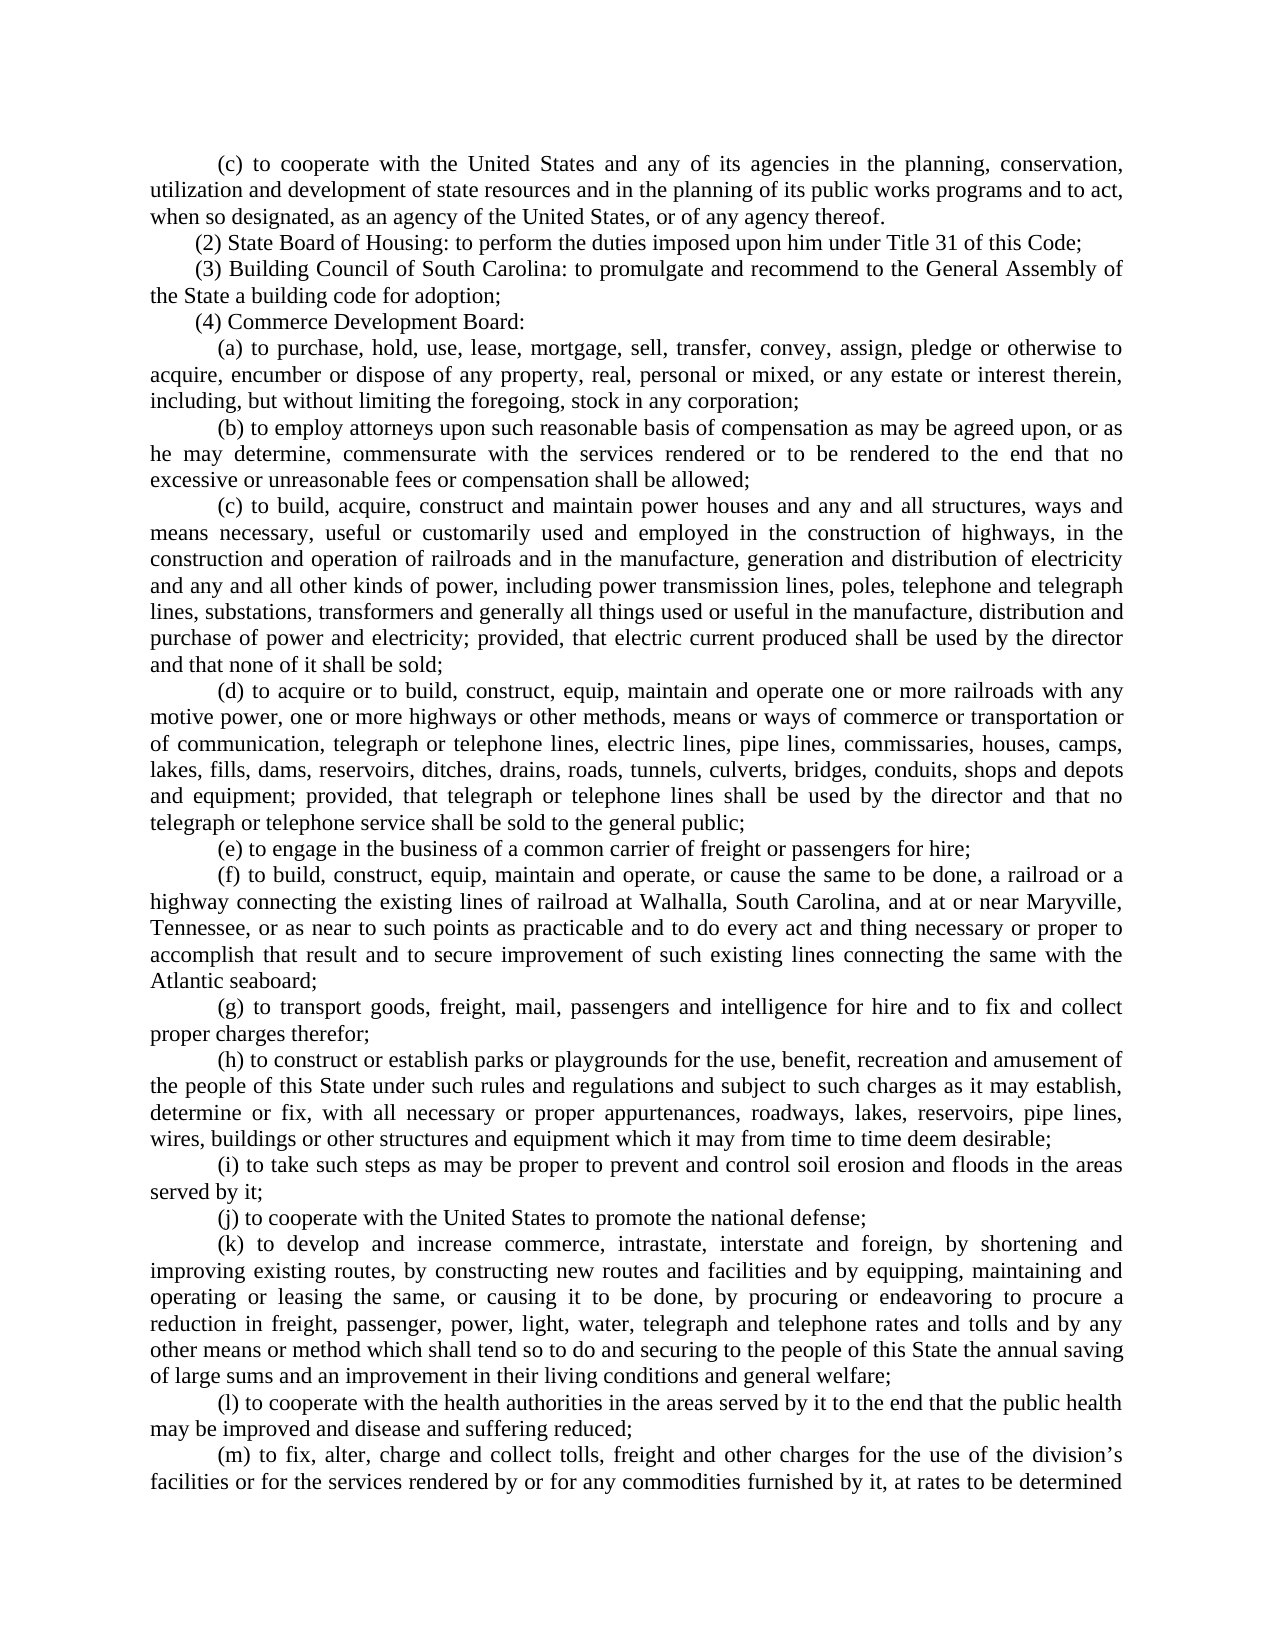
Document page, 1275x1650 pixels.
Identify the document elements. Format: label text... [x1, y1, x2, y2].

text (c) to build, acquire, construct and maintain power houses and any and all structures, ways and means necessary, useful or customarily used and employed in the construction of highways, in the construction and operation of railroads and in the manufacture, generation and distribution of electricity and any and all other kinds of power, including power transmission lines, poles, telephone and telegraph lines, substations, transformers and generally all things used or useful in the manufacture, distribution and purchase of power and electricity; provided, that electric current produced shall be used by the director and that none of it shall be sold; [150, 493, 1125, 677]
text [150, 1441, 1125, 1494]
text (4) Commerce Development Board: [150, 308, 1125, 334]
text (a) to purchase, hold, use, lease, mortgage, sell, transfer, convey, assign, pledge or otherwise to acquire, encumber or dispose of any property, real, personal or mixed, or any estate or interest therein, including, but without limiting the foregoing, stock in any corporation; [150, 334, 1125, 413]
text (k) to develop and increase commerce, intrastate, interstate and foreign, by shortening and improving existing routes, by constructing new routes and facilities and by equipping, maintaining and operating or leasing the same, or causing it to be done, by procuring or endeavoring to procure a reduction in freight, passenger, power, light, water, telegraph and telephone rates and tolls and by any other means or method which shall tend so to do and securing to the people of this State the annual saving of large sums and an improvement in their living conditions and general welfare; [150, 1231, 1125, 1389]
text (2) State Board of Housing: to perform the duties imposed upon him under Title 31 of this Code; [150, 229, 1125, 255]
text (g) to transport goods, freight, mail, passengers and intelligence for hire and to fix and collect proper charges therefor; [150, 993, 1125, 1046]
text (e) to engage in the business of a common carrier of freight or passengers for hire; [150, 835, 1125, 862]
text (3) Building Council of South Carolina: to promulgate and recommend to the General Assembly of the State a building code for adoption; [150, 255, 1125, 308]
text (i) to take such steps as may be proper to prevent and control soil erosion and floods in the areas served by it; [150, 1151, 1125, 1204]
text (c) to cooperate with the United States and any of its agencies in the planning, conservation, utilization and development of state resources and in the planning of its public works programs and to act, when so designated, as an agency of the United States, or of any agency thereof. [150, 150, 1125, 229]
text (f) to build, construct, equip, maintain and operate, or cause the same to be done, a railroad or a highway connecting the existing lines of railroad at Walhalla, South Carolina, and at or near Maryville, Tennessee, or as near to such points as practicable and to do every act and thing necessary or proper to accomplish that result and to secure improvement of such existing lines connecting the same with the Atlantic seaboard; [150, 862, 1125, 993]
text (h) to construct or establish parks or playgrounds for the use, benefit, recreation and amusement of the people of this State under such rules and regulations and subject to such charges as it may establish, determine or fix, with all necessary or proper appurtenances, roadways, lakes, reservoirs, pipe lines, wires, buildings or other structures and equipment which it may from time to time deem desirable; [150, 1046, 1125, 1151]
text (b) to employ attorneys upon such reasonable basis of compensation as may be agreed upon, or as he may determine, commensurate with the services rendered or to be rendered to the end that no excessive or unreasonable fees or compensation shall be allowed; [150, 413, 1125, 493]
text (l) to cooperate with the health authorities in the areas served by it to the end that the public health may be improved and disease and suffering reduced; [150, 1389, 1125, 1441]
text (j) to cooperate with the United States to promote the national defense; [150, 1204, 1125, 1231]
text (d) to acquire or to build, construct, equip, maintain and operate one or more railroads with any motive power, one or more highways or other methods, means or ways of commerce or transportation or of communication, telegraph or telephone lines, electric lines, pipe lines, commissaries, houses, camps, lakes, fills, dams, reservoirs, ditches, drains, roads, tunnels, culverts, bridges, conduits, shops and depots and equipment; provided, that telegraph or telephone lines shall be used by the director and that no telegraph or telephone service shall be sold to the general public; [150, 677, 1125, 835]
